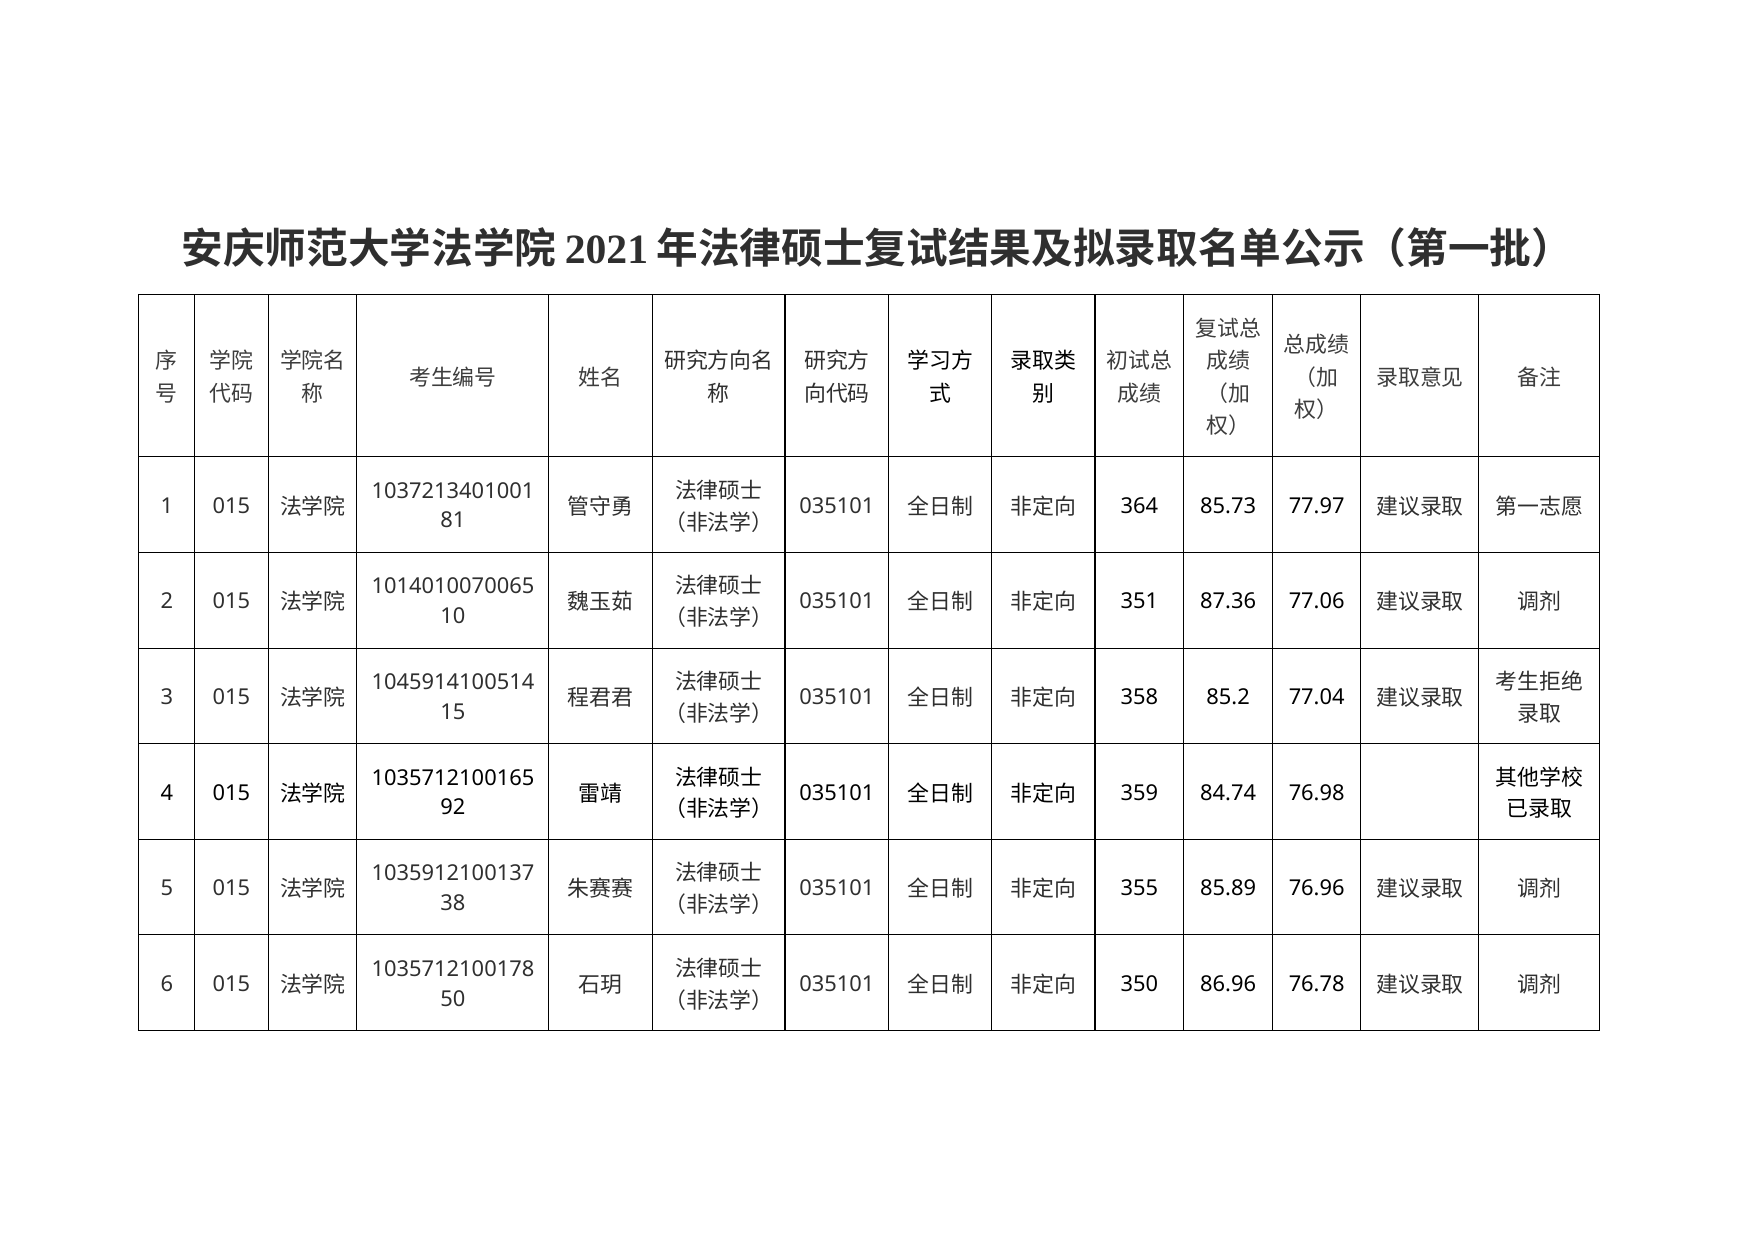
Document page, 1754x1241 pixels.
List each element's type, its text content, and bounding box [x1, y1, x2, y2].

table_cell 76.78 [1273, 935, 1360, 1030]
table_cell 建议录取 [1361, 457, 1478, 552]
table_header 学习方式 [889, 295, 991, 456]
table_cell 364 [1096, 457, 1183, 552]
table_cell 85.2 [1184, 649, 1272, 743]
table_cell 355 [1096, 840, 1183, 934]
table_cell 调剂 [1479, 553, 1599, 647]
table_cell 非定向 [992, 935, 1094, 1030]
table_cell 法律硕士（非法学） [653, 840, 784, 934]
table_cell 101401007006510 [357, 553, 548, 647]
table_cell 350 [1096, 935, 1183, 1030]
table_cell [1361, 744, 1478, 839]
table_cell 5 [139, 840, 194, 934]
table_cell 朱赛赛 [549, 840, 652, 934]
table_cell 非定向 [992, 744, 1094, 839]
table_cell 035101 [786, 935, 888, 1030]
text 安庆师范大学法学院2021年法律硕士复试结果及拟录取名单公示（第一批） [150, 213, 1604, 278]
table_cell 351 [1096, 553, 1183, 647]
table_header 初试总成绩 [1096, 295, 1183, 456]
table_cell 015 [195, 457, 268, 552]
table_cell 035101 [786, 744, 888, 839]
table_cell 015 [195, 744, 268, 839]
table_cell 2 [139, 553, 194, 647]
table_cell 雷靖 [549, 744, 652, 839]
table_cell 法学院 [269, 553, 356, 647]
table_cell 建议录取 [1361, 840, 1478, 934]
table_cell 非定向 [992, 649, 1094, 743]
table_cell 85.73 [1184, 457, 1272, 552]
table_cell 84.74 [1184, 744, 1272, 839]
table_cell 015 [195, 840, 268, 934]
table_cell 全日制 [889, 935, 991, 1030]
table_cell 77.06 [1273, 553, 1360, 647]
table_cell 85.89 [1184, 840, 1272, 934]
table_cell 建议录取 [1361, 553, 1478, 647]
table_cell 87.36 [1184, 553, 1272, 647]
table_cell 103571210017850 [357, 935, 548, 1030]
table_cell 3 [139, 649, 194, 743]
table_cell 法学院 [269, 935, 356, 1030]
table_header 复试总成绩（加权） [1184, 295, 1272, 456]
table_header 序号 [139, 295, 194, 456]
table_cell 86.96 [1184, 935, 1272, 1030]
table_cell 76.96 [1273, 840, 1360, 934]
table_cell 建议录取 [1361, 935, 1478, 1030]
table_cell 全日制 [889, 649, 991, 743]
table_cell 法律硕士（非法学） [653, 744, 784, 839]
table_cell 其他学校已录取 [1479, 744, 1599, 839]
table_cell 非定向 [992, 553, 1094, 647]
table_cell 103571210016592 [357, 744, 548, 839]
table_cell 035101 [786, 457, 888, 552]
table_cell 法学院 [269, 649, 356, 743]
table_cell 法学院 [269, 840, 356, 934]
table_cell 358 [1096, 649, 1183, 743]
table_cell 76.98 [1273, 744, 1360, 839]
table_header 研究方向代码 [786, 295, 888, 456]
table_cell 法律硕士（非法学） [653, 457, 784, 552]
table_cell 6 [139, 935, 194, 1030]
table_cell 非定向 [992, 840, 1094, 934]
table_cell 4 [139, 744, 194, 839]
table_cell 建议录取 [1361, 649, 1478, 743]
table_header 录取意见 [1361, 295, 1478, 456]
table_cell 程君君 [549, 649, 652, 743]
table_cell 非定向 [992, 457, 1094, 552]
table_header 总成绩（加权） [1273, 295, 1360, 456]
table_header 研究方向名称 [653, 295, 784, 456]
table_cell 法律硕士（非法学） [653, 935, 784, 1030]
table_cell 全日制 [889, 744, 991, 839]
table_cell 法学院 [269, 457, 356, 552]
table_cell 魏玉茹 [549, 553, 652, 647]
table_cell 035101 [786, 649, 888, 743]
table_cell 法学院 [269, 744, 356, 839]
table_header 姓名 [549, 295, 652, 456]
table_cell 全日制 [889, 457, 991, 552]
table_cell 考生拒绝录取 [1479, 649, 1599, 743]
table_cell 104591410051415 [357, 649, 548, 743]
table_header 学院名称 [269, 295, 356, 456]
table_cell 调剂 [1479, 935, 1599, 1030]
table_cell 77.04 [1273, 649, 1360, 743]
table_header 考生编号 [357, 295, 548, 456]
table_cell 015 [195, 935, 268, 1030]
table_cell 77.97 [1273, 457, 1360, 552]
table_cell 石玥 [549, 935, 652, 1030]
table_header 学院代码 [195, 295, 268, 456]
table_cell 015 [195, 649, 268, 743]
table_cell 1 [139, 457, 194, 552]
table_cell 103721340100181 [357, 457, 548, 552]
table_cell 035101 [786, 840, 888, 934]
table_cell 全日制 [889, 553, 991, 647]
table_cell 法律硕士（非法学） [653, 649, 784, 743]
table_header 备注 [1479, 295, 1599, 456]
table_cell 359 [1096, 744, 1183, 839]
table_cell 第一志愿 [1479, 457, 1599, 552]
table_cell 调剂 [1479, 840, 1599, 934]
table_cell 全日制 [889, 840, 991, 934]
table_cell 法律硕士（非法学） [653, 553, 784, 647]
table_cell 015 [195, 553, 268, 647]
table_cell 管守勇 [549, 457, 652, 552]
table_header 录取类别 [992, 295, 1094, 456]
table_cell 103591210013738 [357, 840, 548, 934]
table_cell 035101 [786, 553, 888, 647]
